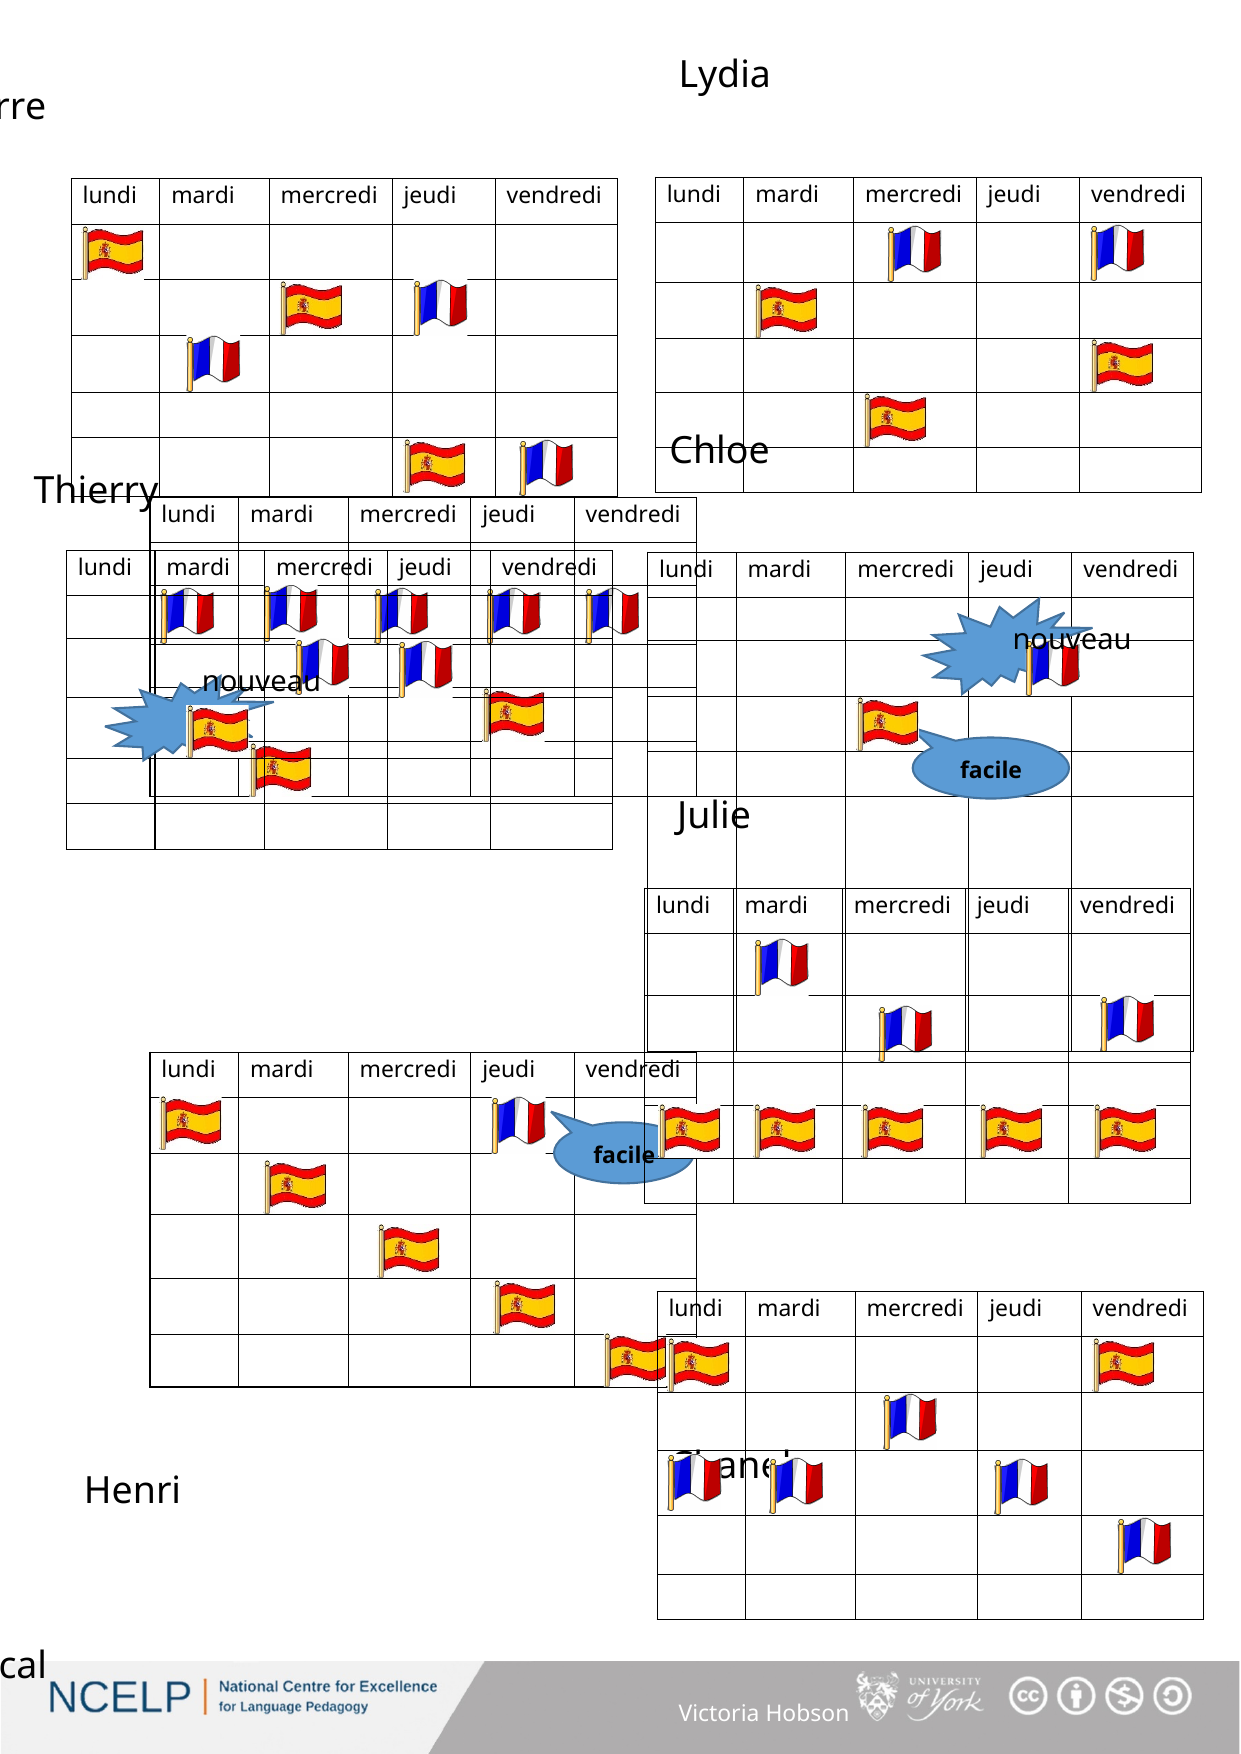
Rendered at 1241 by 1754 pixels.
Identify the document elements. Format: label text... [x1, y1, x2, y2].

picture [0, 1661, 1240, 1754]
table_cell [978, 1575, 1081, 1619]
table_cell [388, 759, 490, 803]
picture [1092, 1338, 1155, 1392]
picture [769, 1457, 823, 1514]
table_cell [1153, 339, 1201, 392]
table_cell [977, 223, 1079, 282]
table_header mercredi [349, 1053, 470, 1097]
picture [491, 1096, 546, 1154]
table_header jeudi [978, 1292, 1081, 1336]
table_header jeudi [388, 551, 490, 595]
table_cell [978, 1516, 1081, 1574]
table_cell [1082, 1393, 1203, 1450]
table_cell [265, 698, 387, 758]
table_cell [658, 1393, 745, 1450]
table_header vendredi [1082, 1292, 1203, 1336]
table_cell [854, 448, 976, 492]
table_cell [645, 1063, 733, 1105]
table_cell [978, 1451, 1081, 1515]
picture [186, 705, 249, 758]
table_cell [1080, 393, 1201, 447]
table_cell [1039, 598, 1071, 626]
table_cell [160, 438, 269, 496]
table_cell [1082, 1575, 1203, 1619]
picture [658, 1104, 721, 1158]
picture [186, 335, 241, 392]
table_cell [1072, 797, 1193, 1051]
table_cell [546, 1098, 574, 1153]
table_cell [966, 1063, 1068, 1105]
table_cell [737, 641, 845, 696]
table_cell [471, 1098, 491, 1153]
table_cell [737, 797, 845, 1051]
table_cell [491, 804, 612, 849]
table_cell [658, 1575, 745, 1619]
picture [994, 1458, 1048, 1515]
table_cell [846, 598, 968, 640]
table_cell [67, 759, 154, 803]
picture [883, 1393, 937, 1450]
picture [1025, 639, 1080, 696]
table_cell [349, 1215, 470, 1277]
table_cell [575, 543, 696, 585]
table_header mercredi [856, 1292, 977, 1336]
picture [159, 1096, 222, 1150]
table_header mercredi [349, 498, 470, 542]
table_cell [496, 336, 617, 392]
table_cell [854, 393, 863, 447]
table_cell [496, 280, 617, 335]
table_cell [656, 223, 743, 282]
table_cell [613, 586, 647, 644]
table_cell [471, 1279, 574, 1333]
table_cell [1072, 598, 1193, 640]
table_cell [744, 448, 853, 492]
table_cell [648, 797, 736, 1051]
picture [613, 587, 639, 644]
table_header mardi [156, 551, 264, 595]
table_cell [1080, 223, 1201, 282]
picture [887, 225, 942, 282]
table_cell [239, 1279, 348, 1333]
table_cell [471, 543, 574, 550]
table_cell [1069, 1159, 1190, 1203]
picture [21, 1668, 31, 1676]
table_cell [1080, 283, 1201, 337]
picture [1093, 1104, 1157, 1158]
picture [1090, 339, 1153, 392]
table_header vendredi [575, 1053, 644, 1097]
table_cell [393, 280, 413, 335]
table_cell [1069, 1052, 1190, 1062]
table_cell [239, 1335, 348, 1386]
table_cell [1080, 448, 1201, 492]
table_cell [1157, 1106, 1190, 1158]
table_header lundi [151, 1053, 238, 1097]
table_cell [160, 225, 269, 279]
picture [295, 638, 350, 695]
table_cell [1069, 1063, 1190, 1105]
table_cell [349, 543, 470, 550]
picture [979, 1104, 1043, 1158]
table_cell [737, 598, 845, 640]
table_cell [496, 438, 617, 496]
table_cell [270, 280, 392, 335]
table_cell [491, 596, 612, 638]
table_cell [1080, 641, 1193, 696]
table_cell [924, 1106, 965, 1158]
table_cell [72, 438, 159, 496]
table_cell [744, 223, 853, 282]
picture [413, 279, 468, 336]
table_cell [151, 1335, 238, 1386]
table_cell [846, 697, 856, 751]
table_cell [648, 598, 736, 640]
table_cell [388, 698, 490, 758]
table_cell [496, 393, 617, 437]
table_cell [67, 596, 154, 638]
table_cell [496, 225, 617, 279]
table_cell [937, 1393, 977, 1450]
table_cell [737, 752, 845, 796]
table_cell [1082, 1451, 1203, 1515]
table_cell [393, 393, 495, 437]
table_header lundi [648, 553, 736, 597]
table_cell [239, 1098, 348, 1153]
table_cell [656, 448, 743, 492]
table_cell [241, 336, 269, 392]
table_cell [977, 393, 1079, 447]
table_cell [854, 339, 976, 392]
table_cell [72, 225, 159, 279]
table_cell [160, 393, 269, 437]
table_cell [744, 339, 853, 392]
table_cell [265, 596, 387, 638]
table_cell [658, 1451, 745, 1515]
table_cell [843, 1106, 861, 1158]
table_cell [846, 797, 968, 1051]
table_cell [645, 1106, 658, 1158]
table_cell [969, 697, 1071, 751]
table_cell [744, 393, 853, 447]
table_header mercredi [846, 553, 968, 597]
table_cell [1061, 752, 1071, 767]
table_cell [349, 1154, 470, 1213]
table_cell [491, 639, 612, 697]
table_header vendredi [496, 179, 617, 223]
table_cell [349, 1279, 470, 1333]
table_header mardi [239, 498, 348, 542]
picture [667, 1454, 722, 1511]
table_cell [1082, 1516, 1203, 1574]
picture [519, 439, 574, 496]
table_cell [491, 759, 612, 803]
table_cell [151, 1154, 238, 1213]
table_cell [388, 639, 490, 697]
table_cell [67, 639, 154, 697]
table_cell [156, 746, 186, 758]
table_cell [933, 1052, 965, 1062]
table_cell [151, 1098, 238, 1153]
table_cell [658, 1516, 745, 1574]
table_cell [734, 1106, 753, 1158]
table_cell [856, 1516, 977, 1574]
picture [878, 1052, 933, 1062]
table_cell [648, 697, 736, 751]
table_header jeudi [977, 178, 1079, 222]
table_cell [1032, 769, 1071, 796]
picture [1053, 639, 1061, 647]
table_cell [156, 596, 264, 638]
table_cell [966, 1052, 1068, 1062]
picture [403, 439, 466, 493]
table_cell [156, 759, 264, 803]
table_cell [575, 1098, 644, 1124]
table_cell [265, 804, 387, 849]
picture [81, 226, 144, 280]
table_cell [856, 1451, 977, 1515]
table_cell [160, 280, 269, 335]
table_cell [746, 1575, 855, 1619]
table_cell [856, 1393, 883, 1450]
table_cell [72, 280, 159, 335]
table_cell [843, 1063, 965, 1105]
picture [863, 393, 927, 447]
table_cell [151, 1279, 238, 1333]
table_cell [734, 1063, 842, 1105]
table_cell [613, 688, 647, 741]
picture [398, 641, 453, 698]
table_cell [575, 1177, 696, 1213]
table_cell [1072, 697, 1193, 751]
table_cell [67, 804, 154, 849]
table_cell [721, 1106, 733, 1158]
picture [861, 1104, 924, 1158]
table_header mardi [746, 1292, 855, 1336]
table_cell [658, 1337, 745, 1392]
table_header jeudi [471, 498, 574, 542]
table_cell [270, 438, 392, 496]
table_cell [393, 225, 495, 279]
table_header lundi [656, 178, 743, 222]
table_cell [393, 438, 495, 496]
table_cell [471, 1215, 574, 1277]
table_cell [919, 739, 929, 751]
table_cell [744, 283, 853, 337]
table_cell [746, 1337, 855, 1392]
table_cell [613, 742, 647, 796]
table_cell [856, 1575, 977, 1619]
table_cell [388, 596, 490, 638]
table_cell [1082, 1337, 1203, 1392]
picture [1090, 224, 1145, 281]
table_cell [966, 1159, 1068, 1203]
table_cell [270, 393, 392, 437]
table_cell [160, 336, 186, 392]
table_cell [648, 752, 736, 796]
table_cell [239, 1154, 348, 1213]
picture [263, 1160, 327, 1214]
table_cell [349, 1098, 470, 1153]
table_cell [969, 598, 1036, 625]
table_header mardi [160, 179, 269, 223]
table_header lundi [67, 551, 154, 595]
table_cell [270, 225, 392, 279]
table_cell [156, 804, 264, 849]
table_header lundi [658, 1292, 745, 1336]
picture [667, 1338, 730, 1392]
table_header vendredi [491, 551, 612, 595]
table_cell [645, 1159, 733, 1203]
table_cell [471, 1335, 574, 1386]
picture [1117, 1517, 1172, 1574]
table_cell [471, 1154, 574, 1213]
table_cell [265, 759, 387, 803]
table_header jeudi [471, 1053, 574, 1097]
picture [603, 1333, 657, 1387]
table_cell [575, 1335, 603, 1386]
table_cell [977, 339, 1079, 392]
table_header mardi [239, 1053, 348, 1097]
picture [753, 1104, 816, 1158]
picture [377, 1224, 440, 1278]
table_cell [737, 697, 845, 751]
table_cell [969, 797, 1071, 1051]
table_cell [72, 393, 159, 437]
table_cell [388, 804, 490, 849]
table_cell [656, 283, 743, 337]
table_header jeudi [393, 179, 495, 223]
table_cell [151, 1215, 238, 1277]
table_header vendredi [1072, 553, 1193, 597]
table_cell [966, 1106, 979, 1158]
table_cell [978, 1393, 1081, 1450]
table_header mardi [744, 178, 853, 222]
table_cell [919, 697, 968, 739]
table_header mercredi [265, 551, 387, 595]
table_cell [656, 393, 743, 447]
table_header vendredi [1080, 178, 1201, 222]
table_cell [265, 639, 387, 697]
table_cell [734, 1052, 842, 1062]
table_cell [746, 1393, 855, 1450]
table_cell [645, 996, 733, 1062]
table_header vendredi [575, 498, 696, 542]
table_cell [270, 336, 392, 392]
table_cell [575, 1215, 696, 1277]
table_cell [239, 543, 348, 550]
table_header lundi [151, 498, 238, 542]
table_header jeudi [969, 553, 1071, 597]
table_cell [249, 707, 264, 758]
table_cell [978, 1337, 1081, 1392]
picture [1034, 639, 1043, 647]
picture [279, 281, 343, 335]
table_cell [969, 671, 1025, 696]
table_cell [575, 1279, 696, 1333]
table_cell [656, 339, 743, 392]
table_cell [1043, 1106, 1068, 1158]
table_cell [151, 543, 238, 550]
table_cell [746, 1516, 855, 1574]
table_cell [746, 1451, 855, 1515]
picture [493, 1280, 556, 1334]
table_cell [734, 1159, 842, 1203]
table_header mercredi [270, 179, 392, 223]
table_header mardi [737, 553, 845, 597]
table_cell [846, 752, 949, 796]
table_cell [72, 336, 159, 392]
table_cell [843, 1159, 965, 1203]
table_cell [843, 1052, 878, 1062]
table_cell [349, 1335, 470, 1386]
table_header mercredi [854, 178, 976, 222]
table_cell [1069, 1106, 1093, 1158]
picture [856, 697, 919, 751]
table_header lundi [72, 179, 159, 223]
table_cell [393, 336, 495, 392]
table_cell [977, 283, 1079, 337]
table_cell [846, 641, 961, 696]
table_cell [491, 698, 612, 758]
table_cell [854, 223, 976, 282]
table_cell [816, 1106, 842, 1158]
table_cell [648, 641, 736, 696]
picture [754, 284, 818, 338]
table_cell [156, 639, 264, 697]
table_cell [239, 1215, 348, 1277]
table_cell [854, 283, 976, 337]
table_cell [856, 1337, 977, 1392]
table_cell [67, 698, 144, 758]
table_cell [468, 280, 495, 335]
table_cell [1080, 339, 1090, 392]
table_cell [613, 645, 647, 687]
table_cell [1072, 752, 1193, 796]
table_cell [927, 393, 976, 447]
table_cell [977, 448, 1079, 492]
